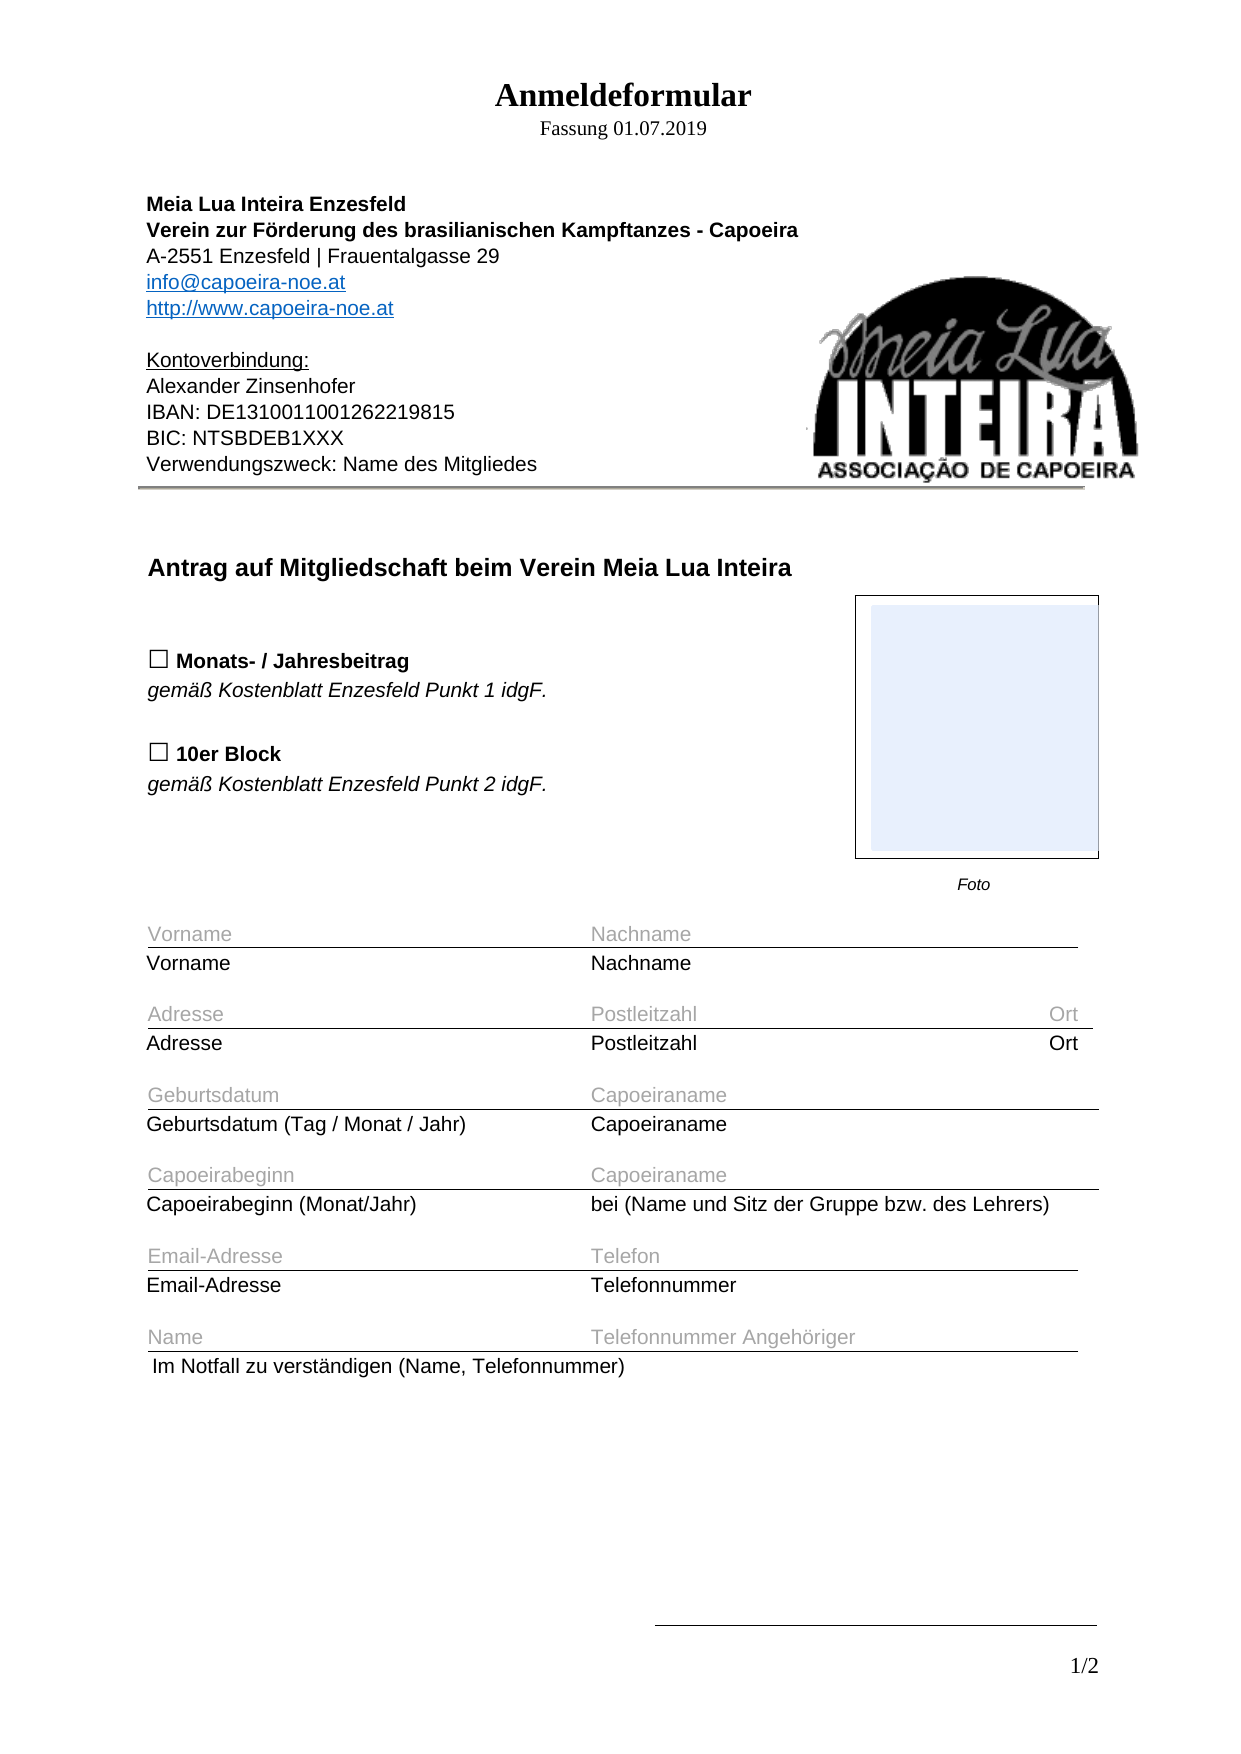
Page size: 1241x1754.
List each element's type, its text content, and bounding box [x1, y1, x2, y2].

text gemäß Kostenblatt Enzesfeld Punkt 2 idgF. [147, 772, 855, 796]
text Vorname Nachname [146, 950, 1099, 974]
text Im Notfall zu verständigen (Name, Telefonnummer) [146, 1353, 1078, 1377]
text Capoeirabeginn (Monat/Jahr) bei (Name und Sitz der Gruppe bzw. des Lehrers) [146, 1192, 1099, 1216]
text Capoeiraname [147, 1083, 1099, 1110]
text Foto [147, 875, 1078, 894]
text Geburtsdatum (Tag / Monat / Jahr) Capoeiraname [146, 1112, 1099, 1136]
text Monats- / Jahresbeitrag [147, 641, 855, 675]
text Adresse Postleitzahl Ort [146, 1031, 1099, 1055]
text Capoeiraname [147, 1163, 1099, 1190]
text Antrag auf Mitgliedschaft beim Verein Meia Lua Inteira [147, 553, 1078, 582]
picture [871, 605, 1099, 851]
table_header [856, 596, 1098, 858]
text 10er Block [147, 735, 855, 769]
text gemäß Kostenblatt Enzesfeld Punkt 1 idgF. [147, 678, 855, 702]
picture [806, 275, 1146, 486]
text Email-Adresse Telefonnummer [146, 1273, 1078, 1297]
